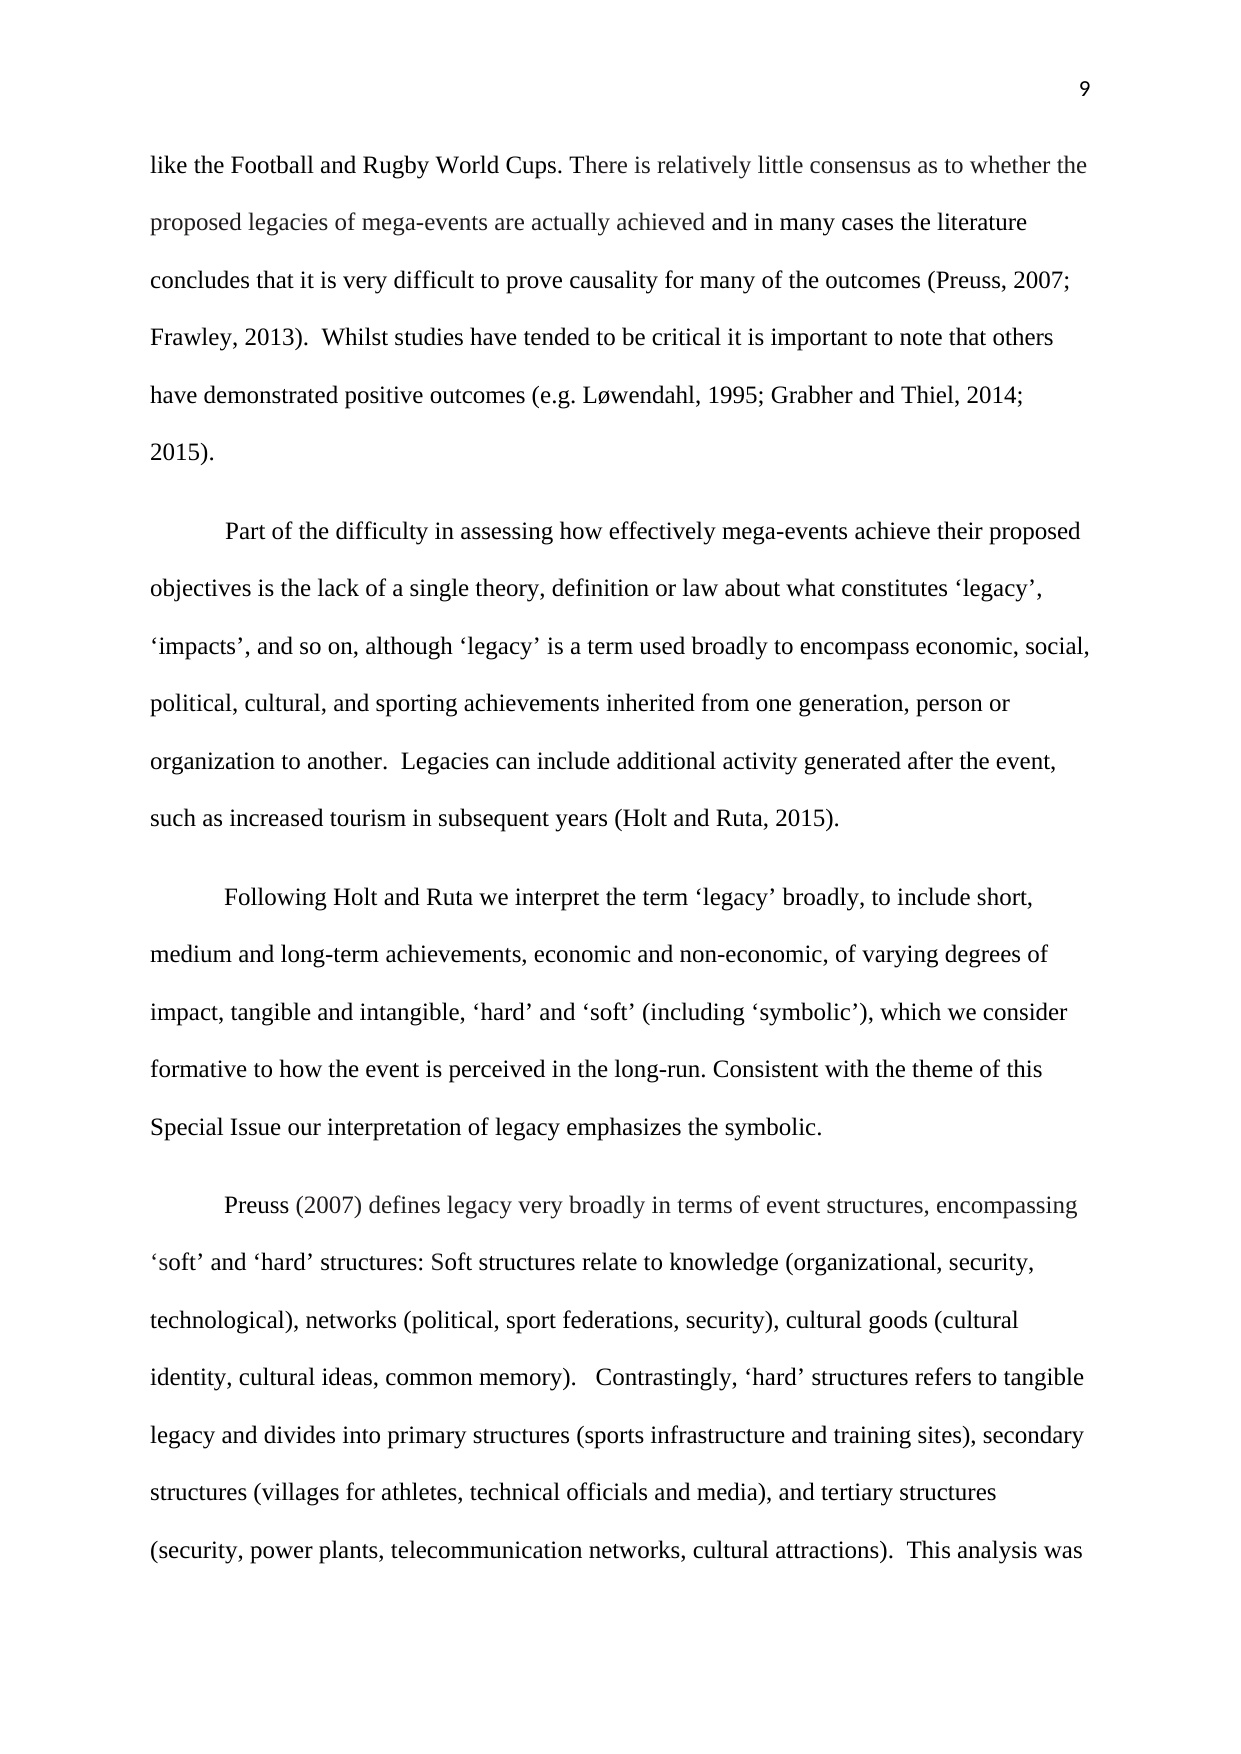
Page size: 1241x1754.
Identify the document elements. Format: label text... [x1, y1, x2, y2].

text Following Holt and Ruta we interpret the term ‘legacy’ broadly, to include short, medium and long-term achievements, economic and non-economic, of varying degrees of impact, tangible and intangible, ‘hard’ and ‘soft’ (including ‘symbolic’), which we consider formative to how the event is perceived in the long-run. Consistent with the theme of this Special Issue our interpretation of legacy emphasizes the symbolic. [150, 882, 1090, 1140]
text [150, 150, 1090, 466]
text Part of the difficulty in assessing how effectively mega-events achieve their proposed objectives is the lack of a single theory, definition or law about what constitutes ‘legacy’, ‘impacts’, and so on, although ‘legacy’ is a term used broadly to encompass economic, social, political, cultural, and sporting achievements inherited from one generation, person or organization to another. Legacies can include additional activity generated after the event, such as increased tourism in subsequent years (Holt and Ruta, 2015). [150, 516, 1090, 832]
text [150, 1190, 1090, 1564]
